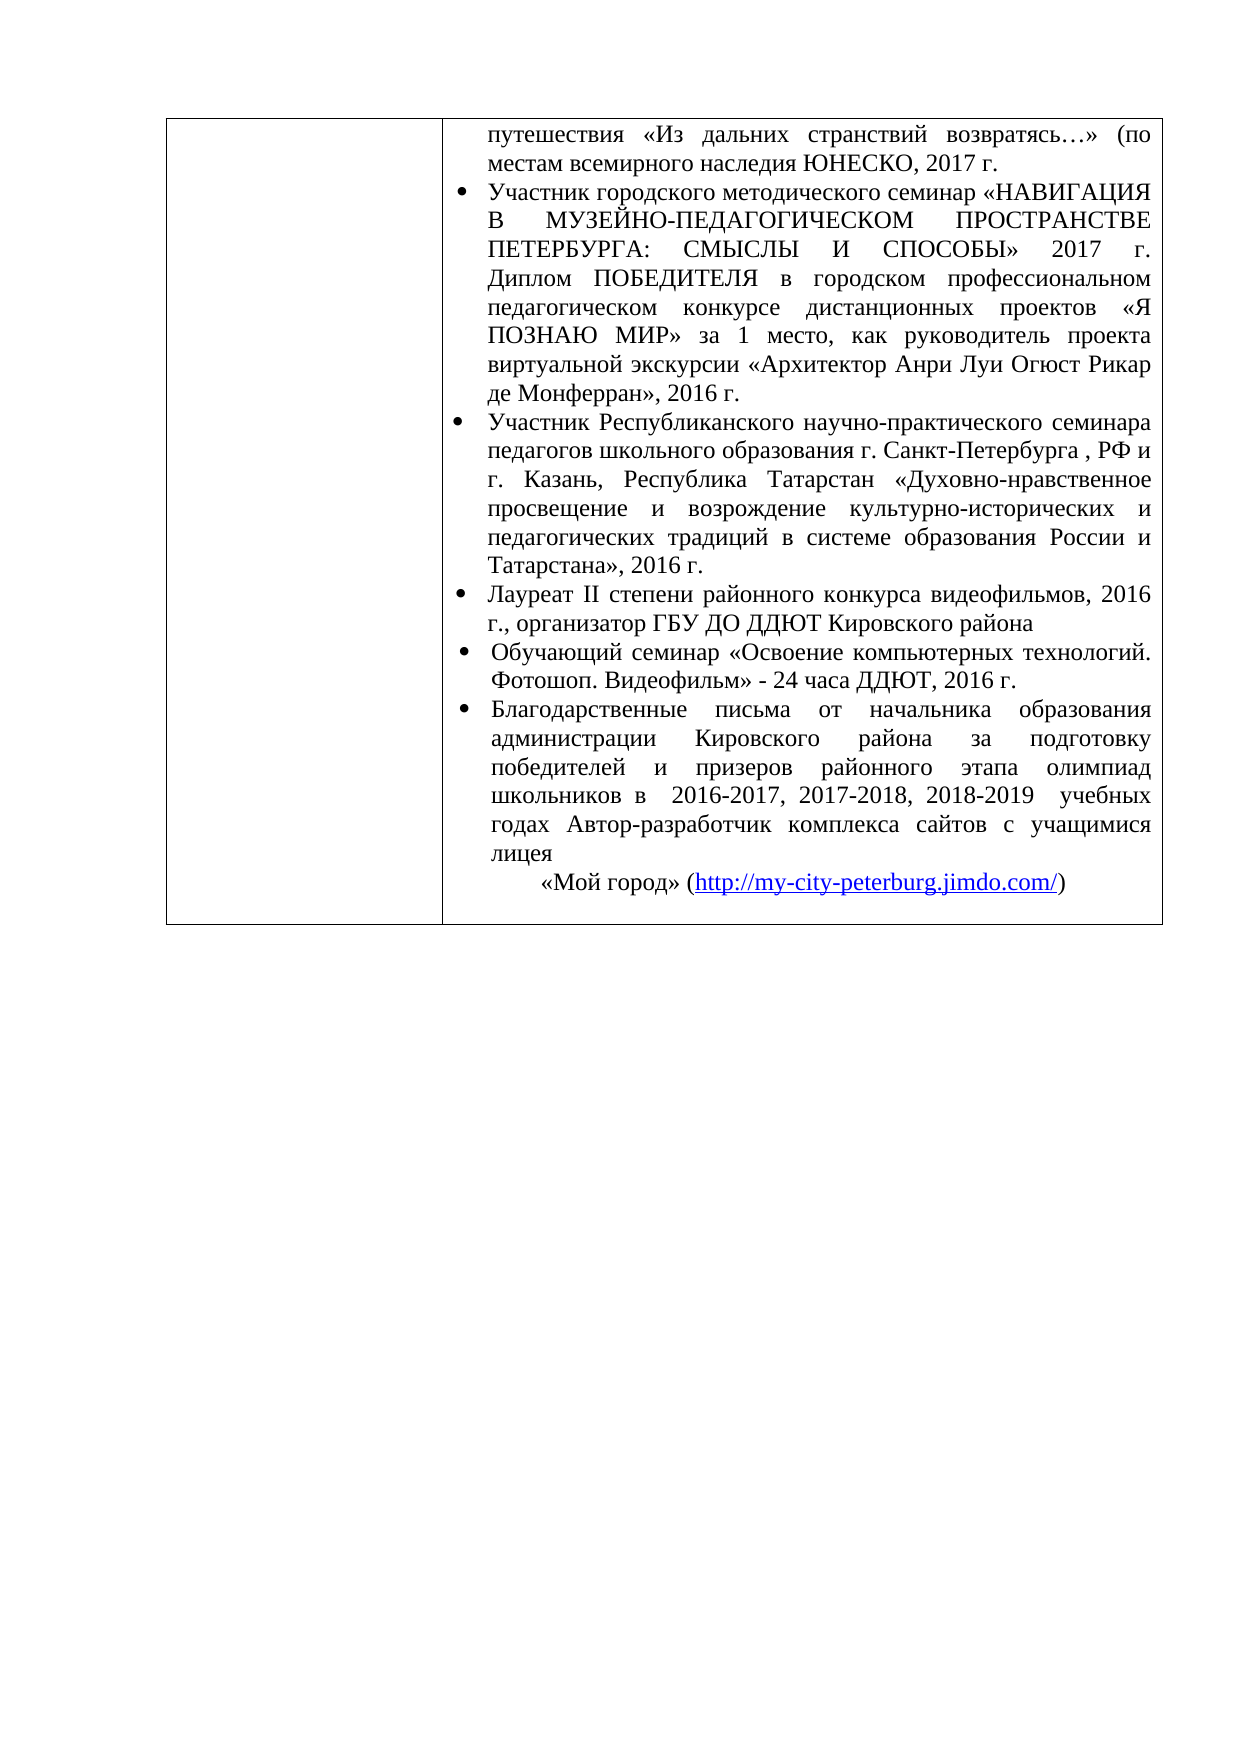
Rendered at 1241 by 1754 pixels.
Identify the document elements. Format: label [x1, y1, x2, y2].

table_cell [167, 119, 442, 924]
table_cell [443, 119, 1162, 924]
